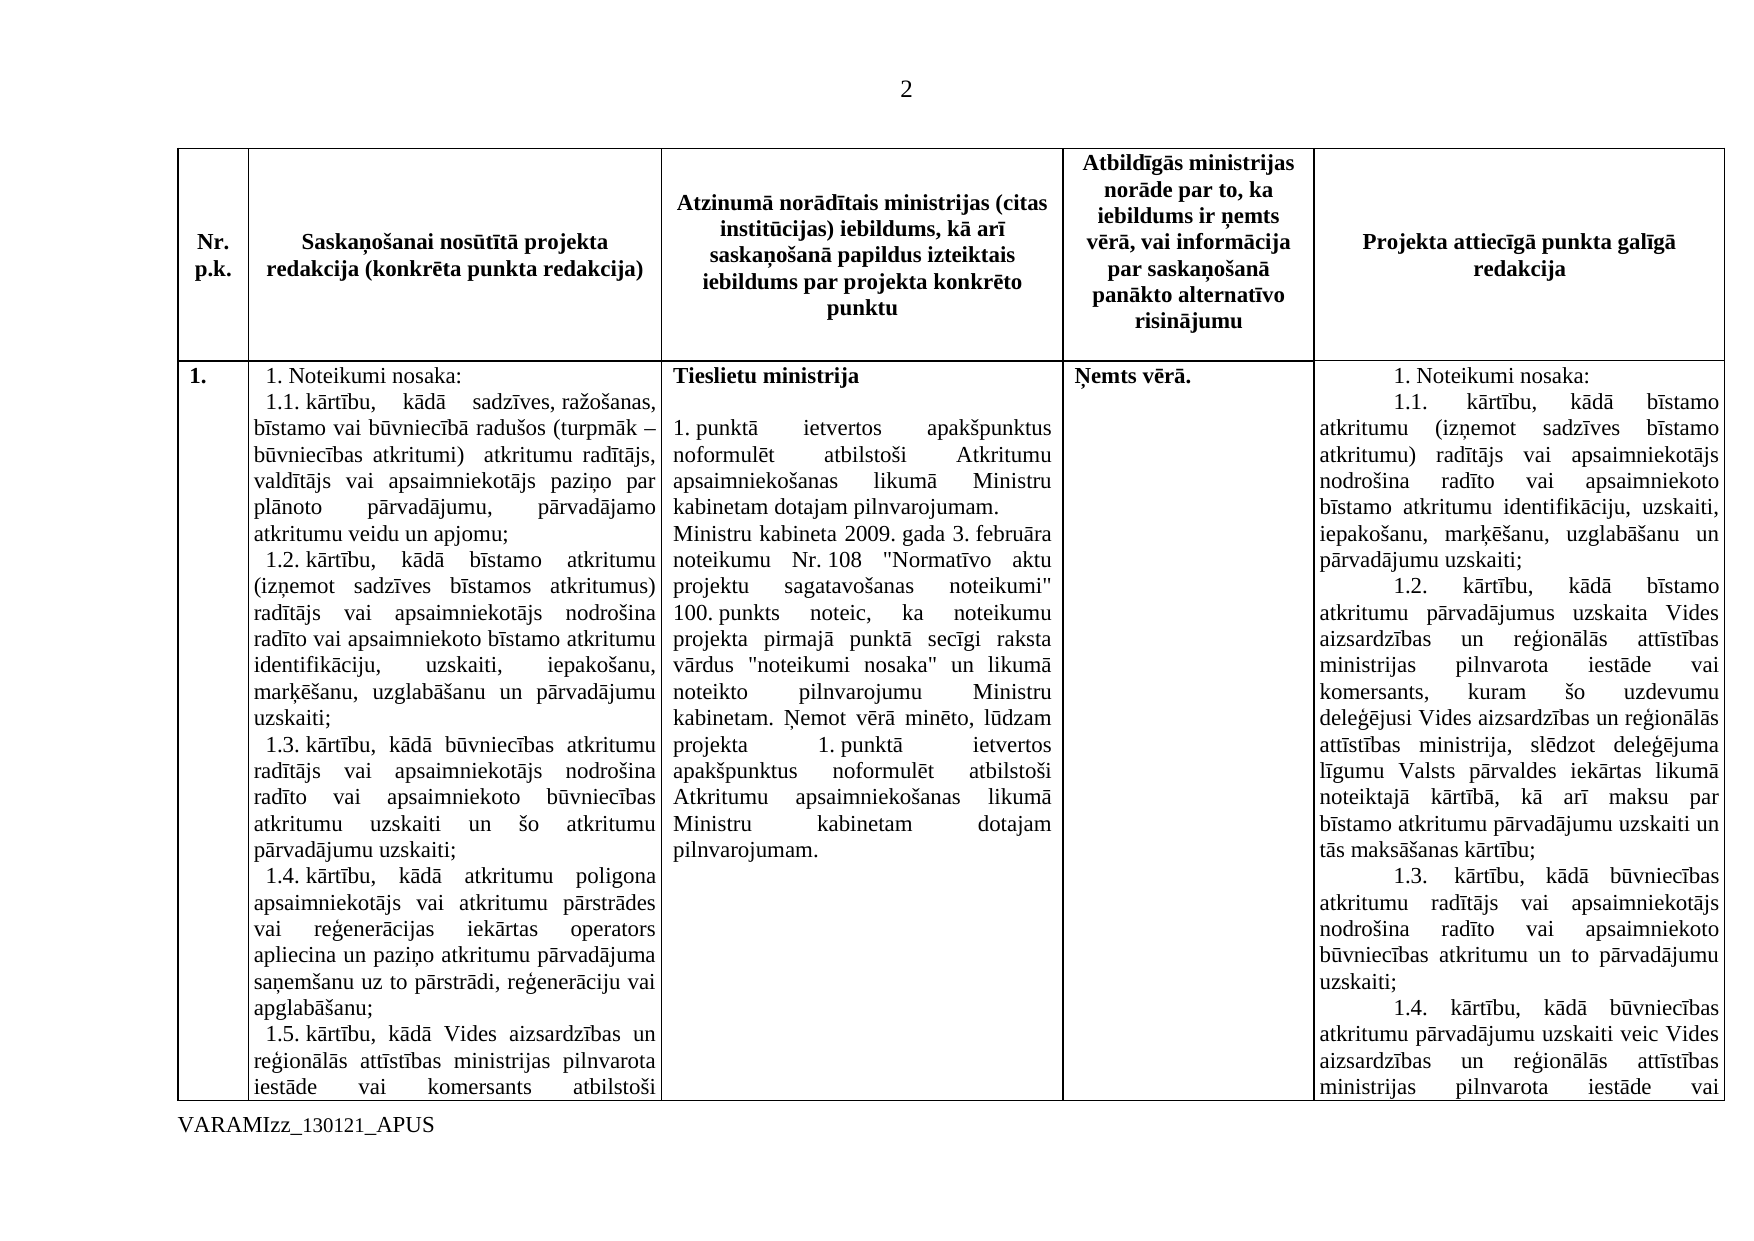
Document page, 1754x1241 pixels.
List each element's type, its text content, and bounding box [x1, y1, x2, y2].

table_cell 1. [179, 362, 248, 1099]
table_header Saskaņošanai nosūtītā projekta redakcija (konkrēta punkta redakcija) [249, 149, 661, 360]
table_header Nr. p.k. [179, 149, 248, 360]
table_header Projekta attiecīgā punkta galīgā redakcija [1315, 149, 1724, 360]
table_header Atzinumā norādītais ministrijas (citas institūcijas) iebildums, kā arī saskaņošanā papildus izteiktais iebildums par projekta konkrēto punktu [662, 149, 1062, 360]
table_header Atbildīgās ministrijas norāde par to, ka iebildums ir ņemts vērā, vai informācija par saskaņošanā panākto alternatīvo risinājumu [1064, 149, 1313, 360]
table_cell Ņemts vērā. [1064, 362, 1313, 1099]
